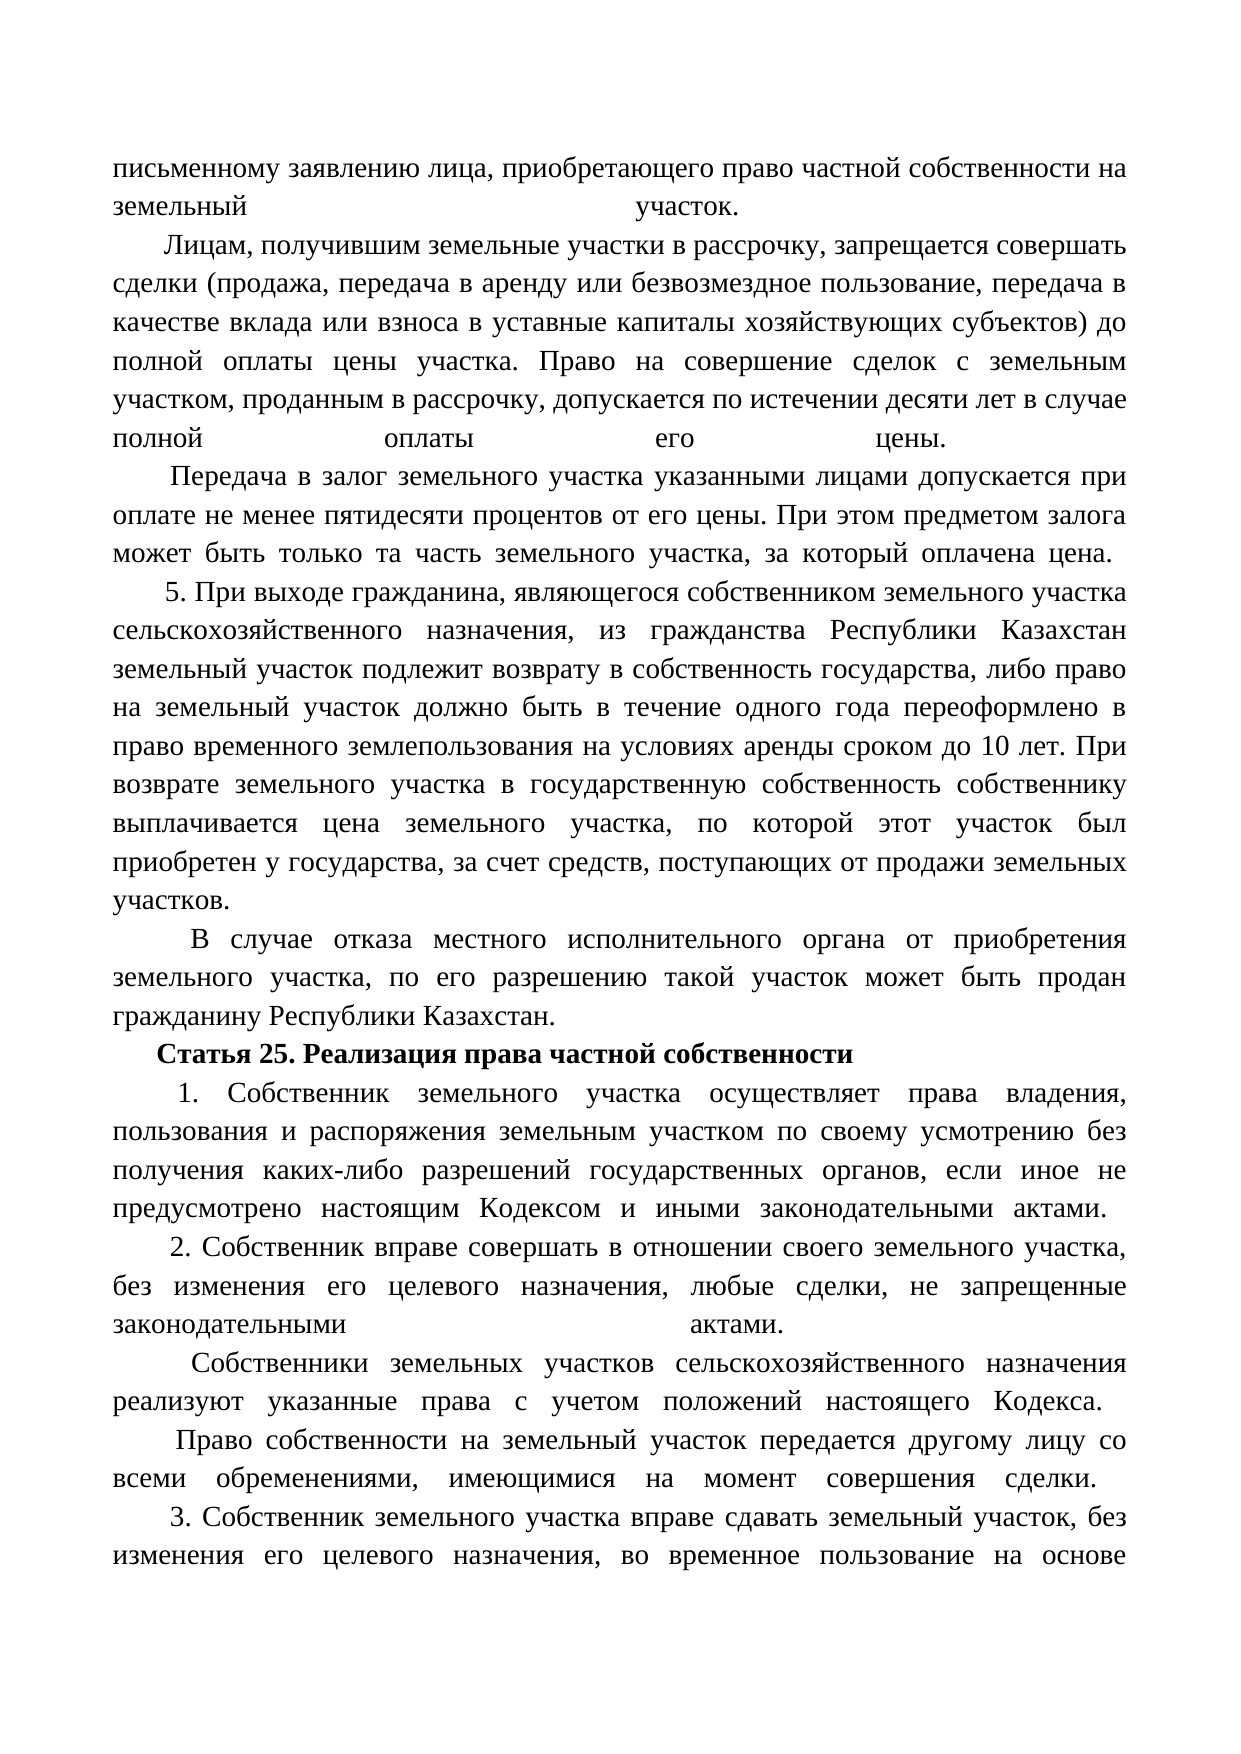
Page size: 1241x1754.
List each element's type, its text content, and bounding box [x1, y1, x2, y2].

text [112, 1075, 1128, 1571]
text Статья 25. Реализация права частной собственности [112, 1036, 1128, 1070]
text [112, 150, 1128, 1031]
